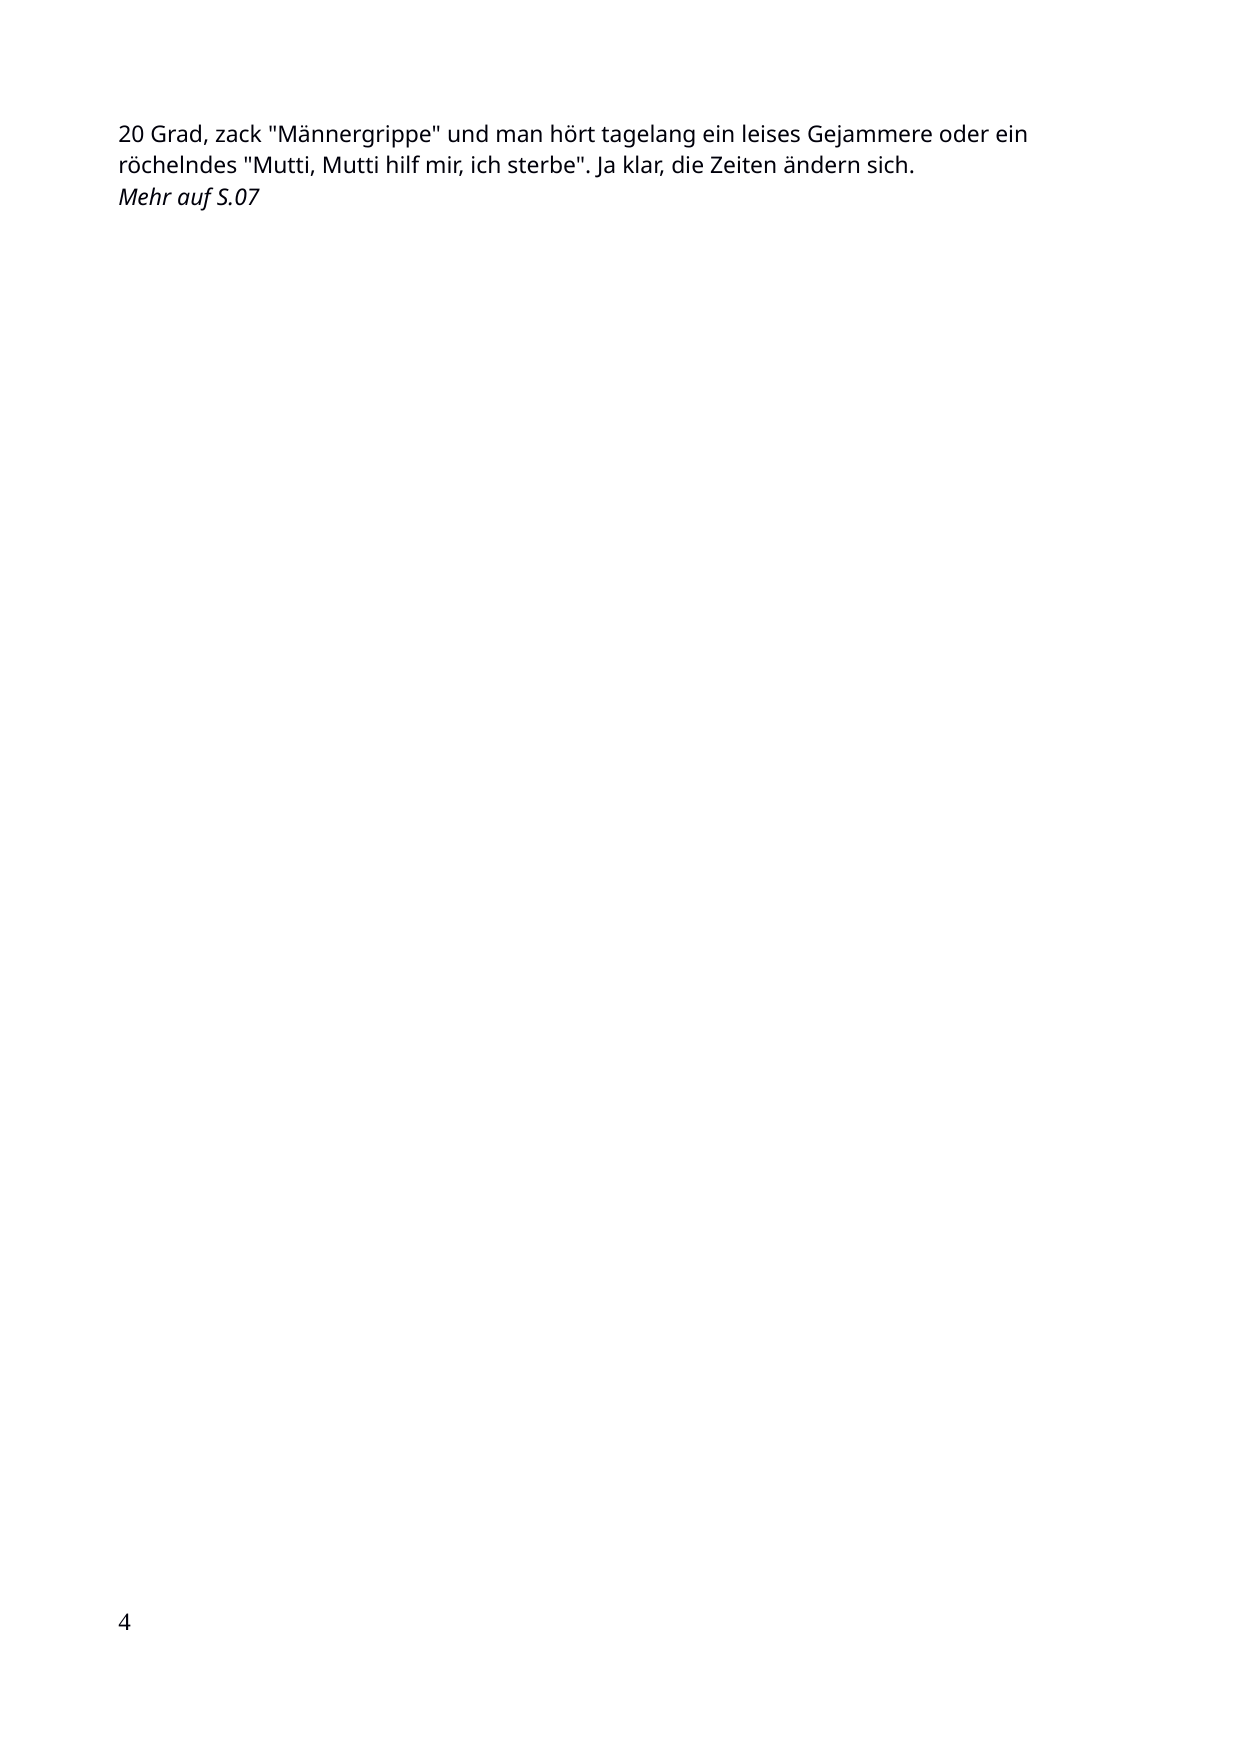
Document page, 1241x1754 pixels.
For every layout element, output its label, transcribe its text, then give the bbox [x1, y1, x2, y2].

text Mehr auf S.07 [118, 181, 1122, 212]
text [118, 118, 1122, 181]
